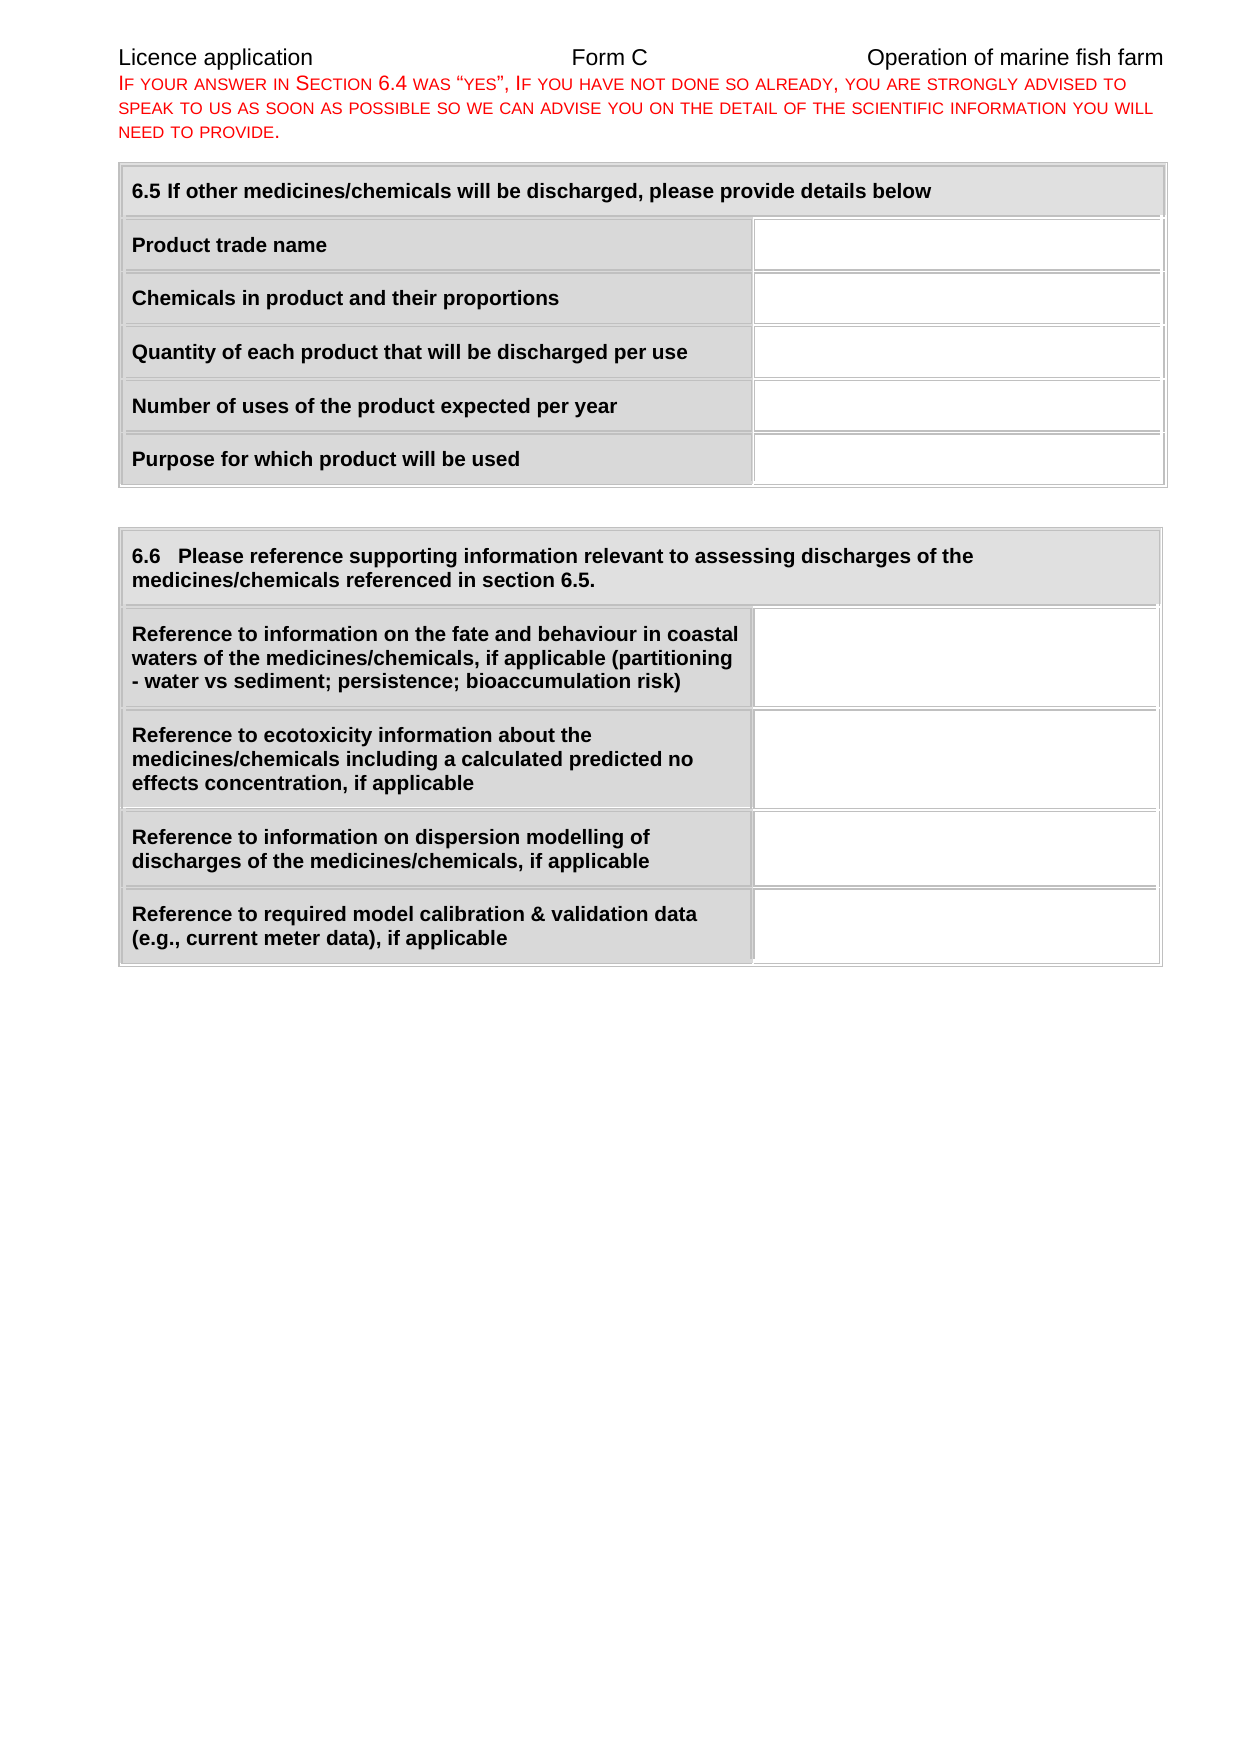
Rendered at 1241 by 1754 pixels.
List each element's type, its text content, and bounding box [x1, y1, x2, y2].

text If your answer in Section 6.4 was “yes”, If you have not done so already, you are strongly advised to speak to us as soon as possible so we can advise you on the detail of the scientific information you will need to provide. [118, 71, 1163, 143]
table_cell [753, 323, 1166, 376]
table_cell Reference to required model calibration & validation data (e.g., current meter data), if applicable [120, 885, 753, 963]
table_cell Number of uses of the product expected per year [120, 376, 753, 430]
table_cell [753, 808, 1161, 885]
table_header 6.5 If other medicines/chemicals will be discharged, please provide details below [123, 167, 1163, 215]
table_cell Reference to information on the fate and behaviour in coastal waters of the medicines/chemicals, if applicable (partitioning - water vs sediment; persistence; bioaccumulation risk) [120, 604, 753, 706]
table_cell [753, 885, 1161, 963]
table_header 6.6 Please reference supporting information relevant to assessing discharges of the medicines/chemicals referenced in section 6.5. [123, 531, 1159, 604]
table_cell Chemicals in product and their proportions [120, 269, 753, 323]
table_cell Quantity of each product that will be discharged per use [120, 323, 753, 376]
table_cell [753, 376, 1166, 430]
table_cell Product trade name [120, 215, 753, 269]
table_cell [753, 604, 1161, 706]
table_cell [753, 269, 1166, 323]
table_cell [753, 706, 1161, 807]
table_cell [753, 430, 1166, 484]
table_cell Reference to information on dispersion modelling of discharges of the medicines/chemicals, if applicable [120, 808, 753, 885]
table_cell [753, 215, 1166, 269]
table_cell Purpose for which product will be used [120, 430, 753, 484]
table_cell Reference to ecotoxicity information about the medicines/chemicals including a calculated predicted no effects concentration, if applicable [120, 706, 753, 807]
